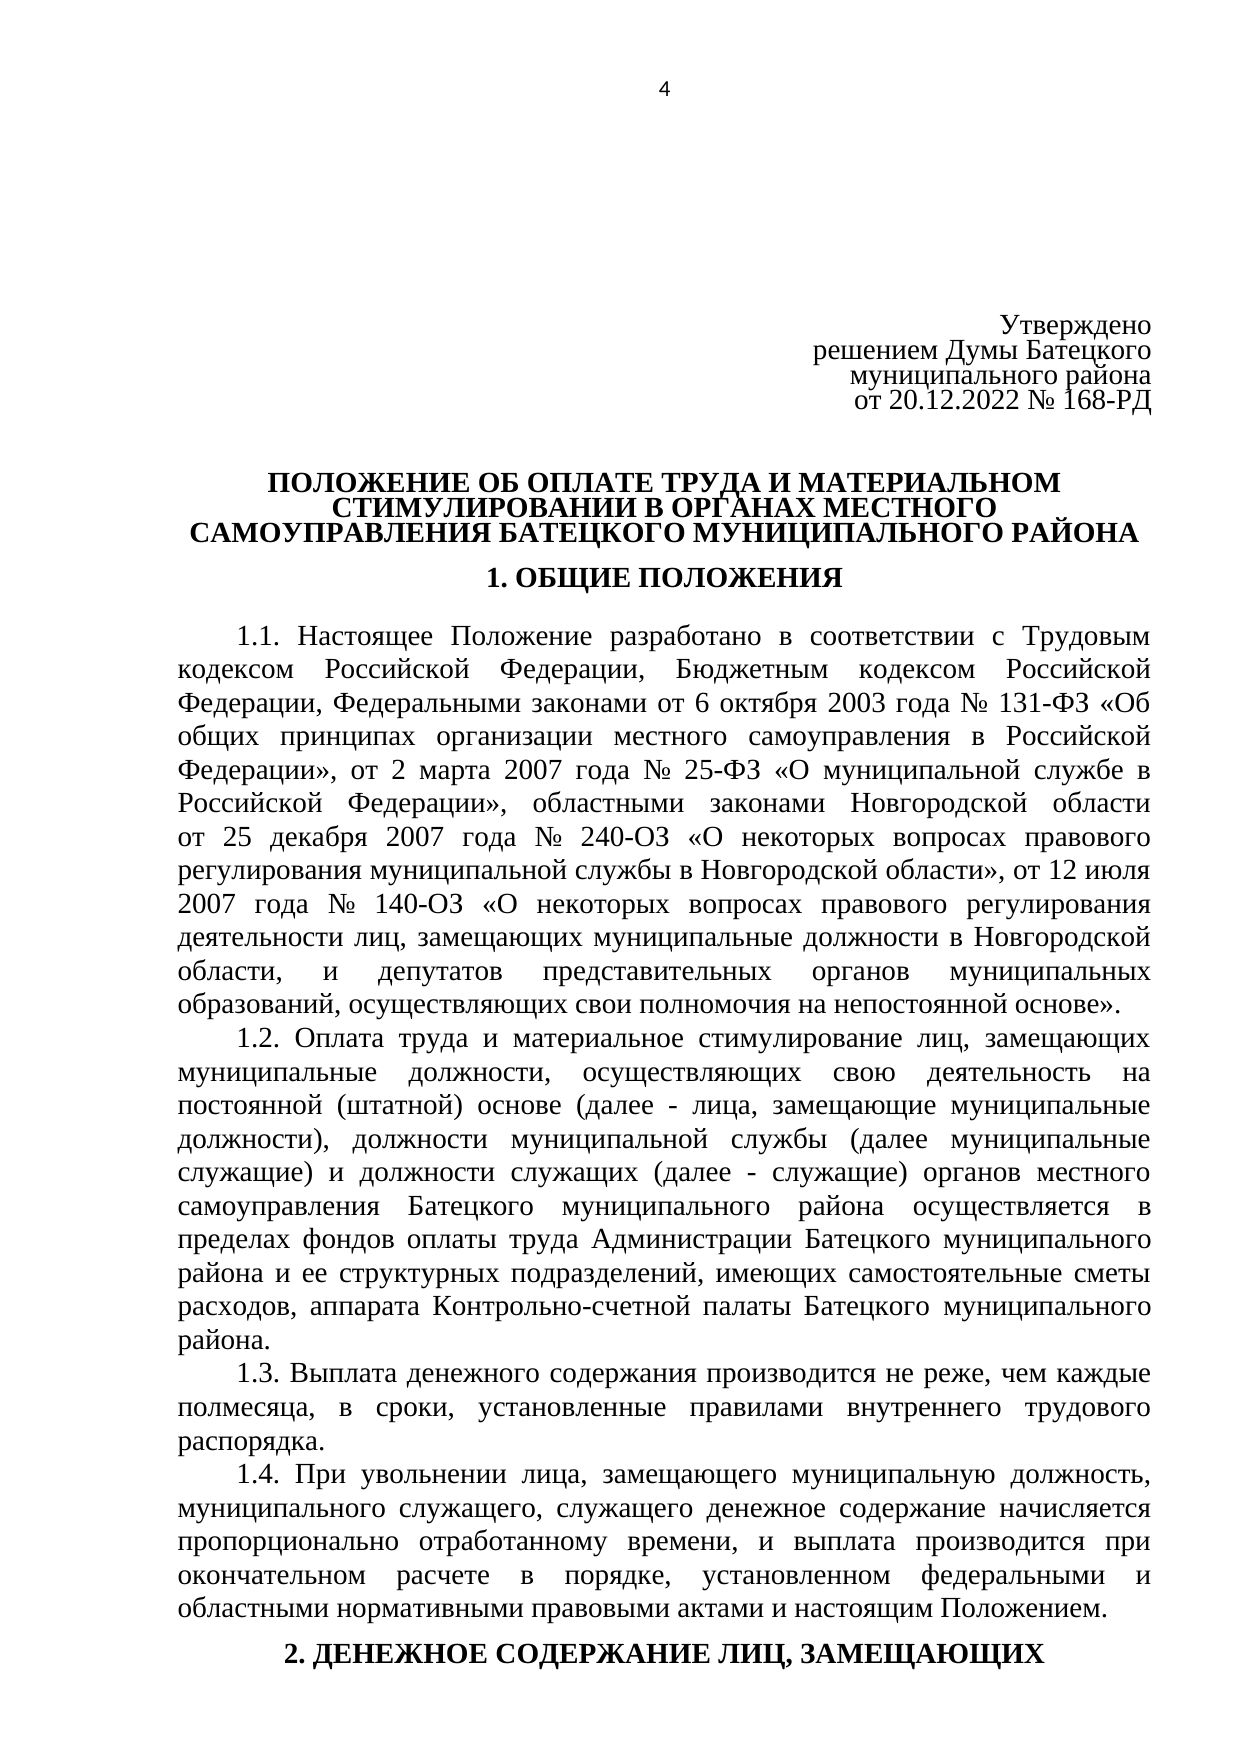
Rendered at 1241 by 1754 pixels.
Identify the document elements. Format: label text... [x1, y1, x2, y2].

text 1. ОБЩИЕ ПОЛОЖЕНИЯ [177, 560, 1152, 594]
text от 20.12.2022 № 168-РД [251, 389, 1152, 414]
text ПОЛОЖЕНИЕ ОБ ОПЛАТЕ ТРУДА И МАТЕРИАЛЬНОМ СТИМУЛИРОВАНИИ В ОРГАНАХ МЕСТНОГО САМОУПРАВЛЕНИЯ БАТЕЦКОГО МУНИЦИПАЛЬНОГО РАЙОНА [177, 473, 1152, 548]
text муниципального района [251, 364, 1152, 389]
text 1.4. При увольнении лица, замещающего муниципальную должность, муниципального служащего, служащего денежное содержание начисляется пропорционально отработанному времени, и выплата производится при окончательном расчете в порядке, установленном федеральными и областными нормативными правовыми актами и настоящим Положением. [177, 1456, 1152, 1624]
title 1.2. Оплата труда и материальное стимулирование лиц, замещающих муниципальные должности, осуществляющих свою деятельность на постоянной (штатной) основе (далее - лица, замещающие муниципальные должности), должности муниципальной службы (далее муниципальные служащие) и должности служащих (далее - служащие) органов местного самоуправления Батецкого муниципального района осуществляется в пределах фондов оплаты труда Администрации Батецкого муниципального района и ее структурных подразделений, имеющих самостоятельные сметы расходов, аппарата Контрольно-счетной палаты Батецкого муниципального района. [177, 1020, 1152, 1356]
text 1.3. Выплата денежного содержания производится не реже, чем каждые полмесяца, в сроки, установленные правилами внутреннего трудового распорядка. [177, 1356, 1152, 1456]
text решением Думы Батецкого [251, 339, 1152, 364]
text Утверждено [251, 314, 1152, 339]
title 1.1. Настоящее Положение разработано в соответствии с Трудовым кодексом Российской Федерации, Бюджетным кодексом Российской Федерации, Федеральными законами от 6 октября 2003 года № 131-ФЗ «Об общих принципах организации местного самоуправления в Российской Федерации», от 2 марта 2007 года № 25-ФЗ «О муниципальной службе в Российской Федерации», областными законами Новгородской области от 25 декабря 2007 года № 240-ОЗ «О некоторых вопросах правового регулирования муниципальной службы в Новгородской области», от 12 июля 2007 года № 140-ОЗ «О некоторых вопросах правового регулирования деятельности лиц, замещающих муниципальные должности в Новгородской области, и депутатов представительных органов муниципальных образований, осуществляющих свои полномочия на непостоянной основе». [177, 618, 1152, 1020]
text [177, 1636, 1152, 1670]
